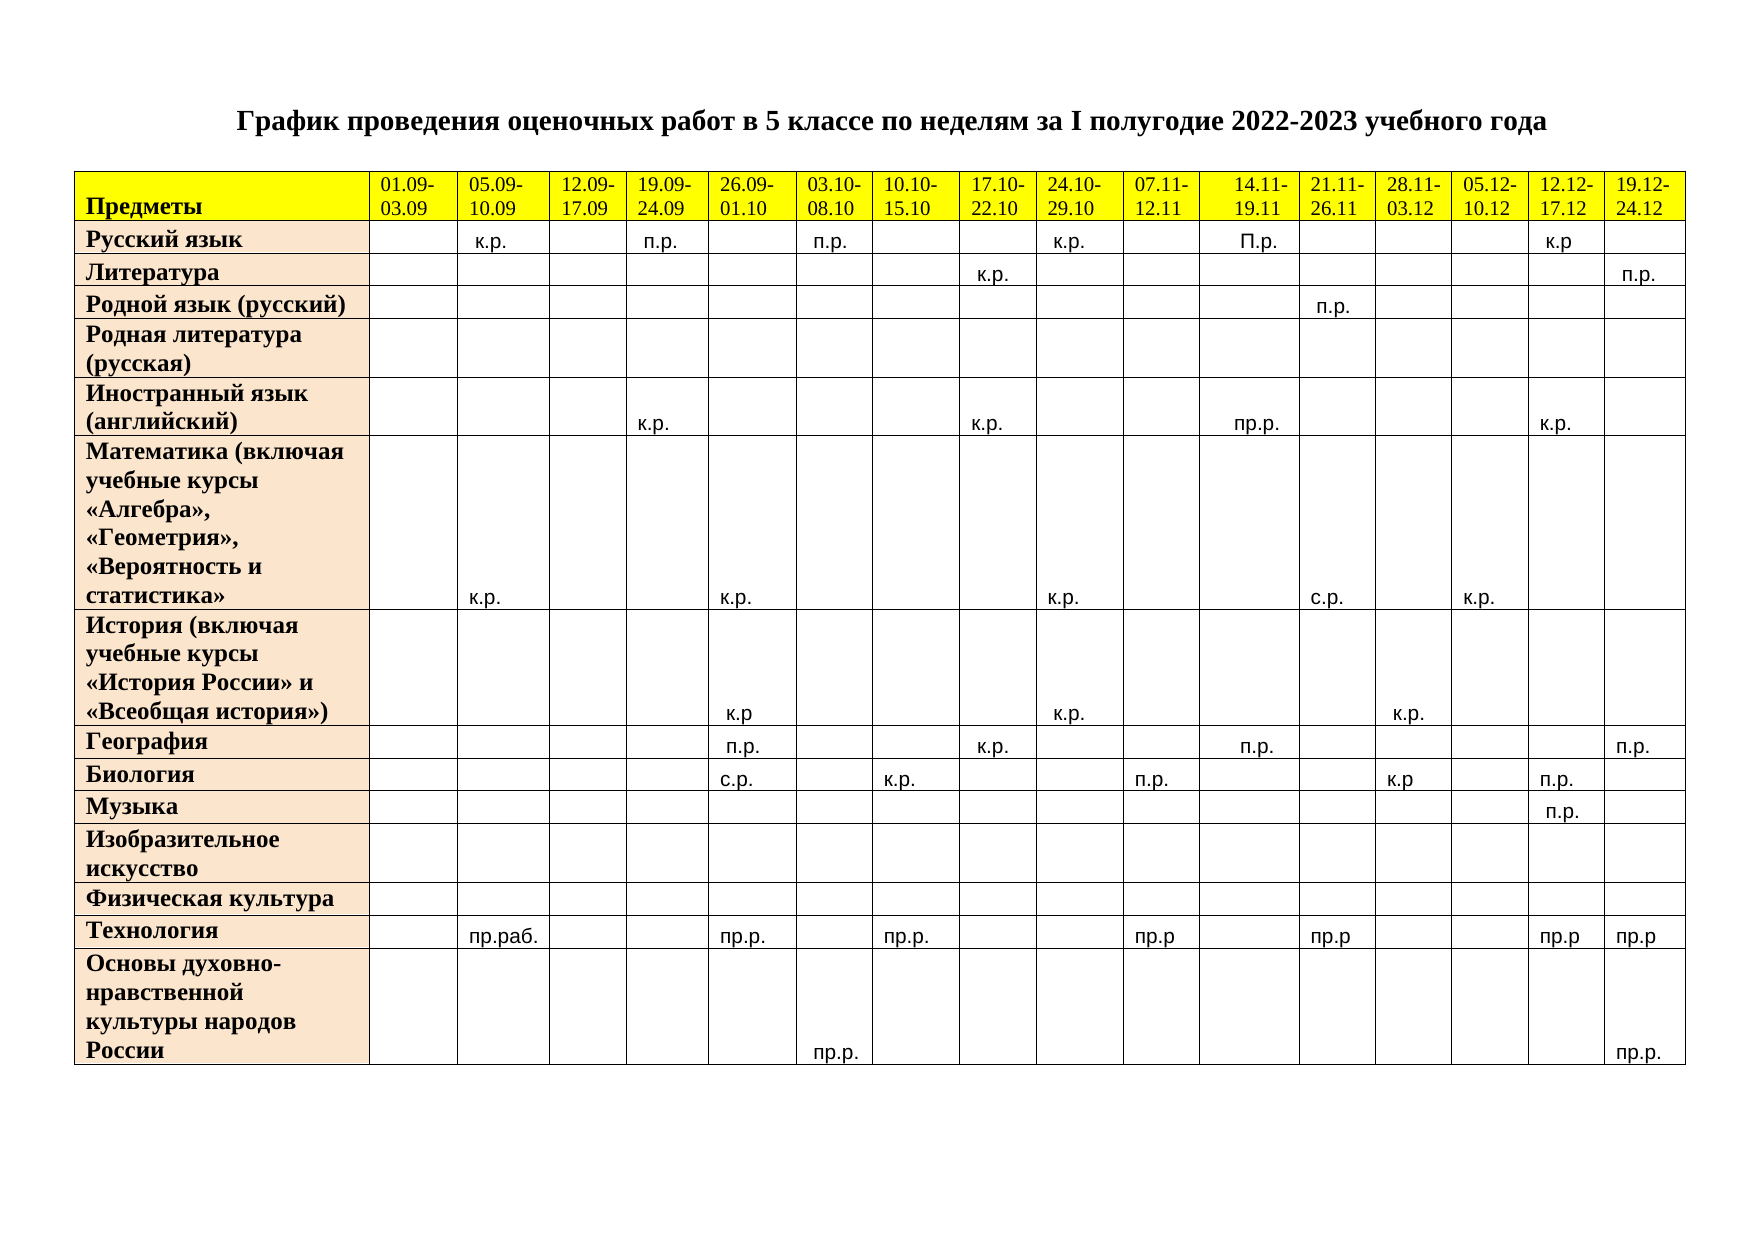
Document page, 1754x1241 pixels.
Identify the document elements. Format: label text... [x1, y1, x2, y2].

table_cell [1300, 378, 1375, 435]
table_cell с.р. [709, 759, 796, 790]
table_cell [1124, 791, 1199, 823]
table_cell [1124, 436, 1199, 609]
table_cell [370, 726, 457, 758]
table_cell [370, 286, 457, 318]
table_cell [1376, 791, 1451, 823]
table_cell [1376, 436, 1451, 609]
table_cell [1376, 378, 1451, 435]
table_cell [960, 883, 1036, 914]
table_cell [627, 436, 708, 609]
table_cell к.р. [960, 378, 1036, 435]
table_cell [1200, 824, 1223, 882]
table_header 05.12-10.12 [1452, 172, 1528, 220]
table_cell [550, 221, 626, 252]
table_cell [873, 319, 959, 377]
table_cell [1452, 824, 1528, 882]
table_cell [960, 949, 1036, 1063]
table_cell [1124, 949, 1199, 1063]
table_cell [1200, 726, 1223, 758]
table_cell к.р [1529, 221, 1604, 252]
table_cell к.р. [458, 436, 549, 609]
table_cell [1529, 610, 1604, 725]
table_cell [627, 916, 708, 947]
table_cell [1200, 916, 1223, 947]
table_cell [458, 824, 549, 882]
table_cell [1223, 286, 1299, 318]
table_cell [1223, 610, 1299, 725]
table_cell пр.р. [797, 949, 872, 1063]
table_cell Иностранный язык (английский) [75, 378, 369, 435]
table_cell [960, 221, 1036, 252]
table_cell История (включая учебные курсы «История России» и «Всеобщая история») [75, 610, 369, 725]
table_cell [1376, 949, 1451, 1063]
table_cell к.р. [873, 759, 959, 790]
table_cell [1124, 726, 1199, 758]
table_cell [458, 254, 549, 285]
table_cell [1037, 791, 1123, 823]
table_cell к.р. [960, 254, 1036, 285]
table_cell [1376, 726, 1451, 758]
table_cell [873, 221, 959, 252]
table_cell [797, 916, 872, 947]
table_cell [1529, 824, 1604, 882]
table_cell [458, 791, 549, 823]
table_cell к.р. [960, 726, 1036, 758]
table_header [1200, 172, 1223, 220]
table_cell пр.р [1605, 916, 1685, 947]
table_header Предметы [75, 172, 369, 220]
table_cell [370, 221, 457, 252]
table_cell [370, 610, 457, 725]
table_cell [797, 436, 872, 609]
table_cell [1529, 949, 1604, 1063]
table_cell [1037, 883, 1123, 914]
table_cell Математика (включая учебные курсы «Алгебра», «Геометрия», «Вероятность и статистика» [75, 436, 369, 609]
table_cell [1223, 916, 1299, 947]
table_cell [709, 949, 796, 1063]
table_cell [1037, 378, 1123, 435]
table_header 19.12-24.12 [1605, 172, 1685, 220]
table_cell [709, 824, 796, 882]
table_cell [370, 916, 457, 947]
table_cell [1376, 824, 1451, 882]
table_cell к.р. [1529, 378, 1604, 435]
table_cell с.р. [1300, 436, 1375, 609]
table_cell [1529, 319, 1604, 377]
table_cell к.р. [627, 378, 708, 435]
table_cell [550, 436, 626, 609]
table_cell [873, 726, 959, 758]
table_cell к.р. [1376, 610, 1451, 725]
table_header 12.09-17.09 [550, 172, 626, 220]
table_cell п.р. [1223, 726, 1299, 758]
table_cell [709, 286, 796, 318]
table_cell [458, 319, 549, 377]
table_cell [1452, 221, 1528, 252]
table_cell [1605, 436, 1685, 609]
table_cell пр.раб. [458, 916, 549, 947]
table_cell [458, 610, 549, 725]
table_cell [627, 824, 708, 882]
table_cell [1300, 949, 1375, 1063]
table_cell [1529, 726, 1604, 758]
table_cell [1300, 254, 1375, 285]
table_cell [873, 378, 959, 435]
table_cell [1452, 791, 1528, 823]
table_cell [1200, 610, 1223, 725]
table_cell [1605, 221, 1685, 252]
table_cell [1529, 254, 1604, 285]
table_header 28.11-03.12 [1376, 172, 1451, 220]
table_cell [458, 883, 549, 914]
table_cell [627, 883, 708, 914]
table_cell [627, 319, 708, 377]
table_cell [370, 824, 457, 882]
table_cell [1200, 286, 1223, 318]
table_cell [1452, 949, 1528, 1063]
table_cell [1529, 883, 1604, 914]
table_header 10.10-15.10 [873, 172, 959, 220]
table_cell [550, 883, 626, 914]
table_cell [797, 759, 872, 790]
table_cell [1223, 883, 1299, 914]
table_cell [1452, 286, 1528, 318]
table_cell [370, 319, 457, 377]
table_cell [550, 949, 626, 1063]
table_cell [1223, 319, 1299, 377]
table_cell к.р [1376, 759, 1451, 790]
table_cell [458, 759, 549, 790]
table_cell [873, 824, 959, 882]
table_cell [709, 254, 796, 285]
table_cell [1037, 824, 1123, 882]
table_cell [1376, 254, 1451, 285]
table_cell пр.р [1124, 916, 1199, 947]
table_cell [1037, 916, 1123, 947]
table_cell [873, 254, 959, 285]
table_cell [458, 378, 549, 435]
table_cell [1223, 759, 1299, 790]
table_cell [458, 286, 549, 318]
table_header 12.12-17.12 [1529, 172, 1604, 220]
table_cell [873, 791, 959, 823]
table_cell п.р. [709, 726, 796, 758]
table_cell [797, 726, 872, 758]
table_cell [1037, 759, 1123, 790]
table_cell [1452, 916, 1528, 947]
table_cell [873, 610, 959, 725]
table_cell Технология [75, 916, 369, 947]
table_cell Русский язык [75, 221, 369, 252]
table_cell [1452, 759, 1528, 790]
table_cell [1200, 759, 1223, 790]
table_cell п.р. [1124, 759, 1199, 790]
table_cell [873, 436, 959, 609]
table_cell [1300, 610, 1375, 725]
table_cell [1037, 254, 1123, 285]
table_cell [1300, 759, 1375, 790]
table_cell [1605, 824, 1685, 882]
table_cell [1124, 883, 1199, 914]
table_header 19.09-24.09 [627, 172, 708, 220]
table_cell [1200, 254, 1223, 285]
table_cell [370, 883, 457, 914]
table_cell к.р. [709, 436, 796, 609]
table_cell [550, 791, 626, 823]
table_cell [1376, 319, 1451, 377]
table_cell [1452, 378, 1528, 435]
table_cell [1452, 883, 1528, 914]
table_cell [1200, 949, 1223, 1063]
table_cell [960, 319, 1036, 377]
table_cell Музыка [75, 791, 369, 823]
table_cell [627, 254, 708, 285]
table_cell [1300, 221, 1375, 252]
table_cell [1605, 883, 1685, 914]
table_cell [1529, 436, 1604, 609]
table_cell Родная литература (русская) [75, 319, 369, 377]
table_cell [550, 319, 626, 377]
table_cell [1376, 286, 1451, 318]
table_cell [370, 791, 457, 823]
table_cell [370, 254, 457, 285]
table_cell к.р [709, 610, 796, 725]
table_cell [1200, 883, 1223, 914]
table_cell География [75, 726, 369, 758]
table_cell [370, 436, 457, 609]
table_cell [960, 824, 1036, 882]
table_cell [1124, 610, 1199, 725]
table_cell [1300, 824, 1375, 882]
table_cell [960, 436, 1036, 609]
table_cell п.р. [1300, 286, 1375, 318]
table_cell [873, 883, 959, 914]
table_cell пр.р. [1605, 949, 1685, 1063]
table_cell [1605, 610, 1685, 725]
table_cell [1605, 759, 1685, 790]
table_cell [550, 378, 626, 435]
table_cell [550, 726, 626, 758]
table_cell [1300, 883, 1375, 914]
table_cell [709, 791, 796, 823]
table_cell [960, 759, 1036, 790]
table_cell [1124, 824, 1199, 882]
table_cell [797, 286, 872, 318]
table_cell [1452, 726, 1528, 758]
table_cell [1223, 791, 1299, 823]
table_cell [709, 221, 796, 252]
table_cell [1300, 726, 1375, 758]
table_cell [550, 916, 626, 947]
table_cell [627, 759, 708, 790]
table_cell пр.р. [873, 916, 959, 947]
table_cell [1223, 436, 1299, 609]
table_cell п.р. [1529, 759, 1604, 790]
table_cell [1223, 254, 1299, 285]
table_cell [960, 791, 1036, 823]
table_cell [550, 824, 626, 882]
table_cell [370, 378, 457, 435]
table_cell [1037, 726, 1123, 758]
table_cell [709, 883, 796, 914]
table_cell [1124, 221, 1199, 252]
table_cell П.р. [1223, 221, 1299, 252]
table_cell [1200, 221, 1223, 252]
table_cell пр.р [1300, 916, 1375, 947]
table_cell [1200, 378, 1223, 435]
table_cell [370, 949, 457, 1063]
table_cell [797, 254, 872, 285]
table_cell [797, 791, 872, 823]
table_header 24.10-29.10 [1037, 172, 1123, 220]
table_header 05.09-10.09 [458, 172, 549, 220]
table_cell [1605, 791, 1685, 823]
table_cell [797, 319, 872, 377]
table_cell [797, 824, 872, 882]
table_cell к.р. [458, 221, 549, 252]
table_cell п.р. [1529, 791, 1604, 823]
table_cell [1200, 319, 1223, 377]
table_cell пр.р. [1223, 378, 1299, 435]
table_cell [1376, 916, 1451, 947]
table_cell [1452, 319, 1528, 377]
table_cell [1200, 436, 1223, 609]
table_cell [1376, 221, 1451, 252]
table_cell [1037, 949, 1123, 1063]
table_header 17.10-22.10 [960, 172, 1036, 220]
table_cell п.р. [1605, 254, 1685, 285]
table_cell [1223, 949, 1299, 1063]
table_cell [550, 254, 626, 285]
table_cell [709, 378, 796, 435]
table_header 03.10-08.10 [797, 172, 872, 220]
table_header 21.11-26.11 [1300, 172, 1375, 220]
table_cell Изобразительное искусство [75, 824, 369, 882]
table_cell к.р. [1037, 610, 1123, 725]
table_cell [797, 378, 872, 435]
table_cell [458, 726, 549, 758]
table_cell [1200, 791, 1223, 823]
table_cell [1124, 319, 1199, 377]
table_cell Родной язык (русский) [75, 286, 369, 318]
table_cell [1300, 791, 1375, 823]
table_header 01.09-03.09 [370, 172, 457, 220]
table_cell [1223, 824, 1299, 882]
table_cell [1124, 286, 1199, 318]
table_cell [627, 726, 708, 758]
table_cell [1300, 319, 1375, 377]
table_cell пр.р. [709, 916, 796, 947]
table_cell [1605, 319, 1685, 377]
table_cell [550, 286, 626, 318]
table_cell [1124, 378, 1199, 435]
table_cell [797, 610, 872, 725]
table_cell Литература [75, 254, 369, 285]
table_header 26.09-01.10 [709, 172, 796, 220]
table_cell к.р. [1037, 221, 1123, 252]
table_cell [1605, 286, 1685, 318]
table_cell [960, 286, 1036, 318]
table_cell [1037, 319, 1123, 377]
table_cell Биология [75, 759, 369, 790]
table_cell [1452, 610, 1528, 725]
table_cell [960, 610, 1036, 725]
table_cell к.р. [1452, 436, 1528, 609]
table_cell [1452, 254, 1528, 285]
table_cell [1529, 286, 1604, 318]
table_cell [550, 610, 626, 725]
table_cell Основы духовно-нравственной культуры народов России [75, 949, 369, 1063]
table_cell [627, 286, 708, 318]
table_cell [627, 610, 708, 725]
table_cell [873, 949, 959, 1063]
table_cell [458, 949, 549, 1063]
table_cell [627, 949, 708, 1063]
table_cell Физическая культура [75, 883, 369, 914]
table_cell [873, 286, 959, 318]
table_cell [797, 883, 872, 914]
table_cell [1605, 378, 1685, 435]
table_cell [960, 916, 1036, 947]
table_cell [1037, 286, 1123, 318]
table_cell пр.р [1529, 916, 1604, 947]
table_cell [627, 791, 708, 823]
table_cell [1124, 254, 1199, 285]
table_header 07.11-12.11 [1124, 172, 1199, 220]
table_cell [370, 759, 457, 790]
table_cell к.р. [1037, 436, 1123, 609]
table_cell [709, 319, 796, 377]
table_cell п.р. [797, 221, 872, 252]
table_cell [1376, 883, 1451, 914]
table_cell п.р. [1605, 726, 1685, 758]
text График проведения оценочных работ в 5 классе по неделям за I полугодие 2022-2023 учебного года [74, 103, 1636, 137]
table_cell п.р. [627, 221, 708, 252]
table_cell [550, 759, 626, 790]
table_header 14.11-19.11 [1223, 172, 1299, 220]
